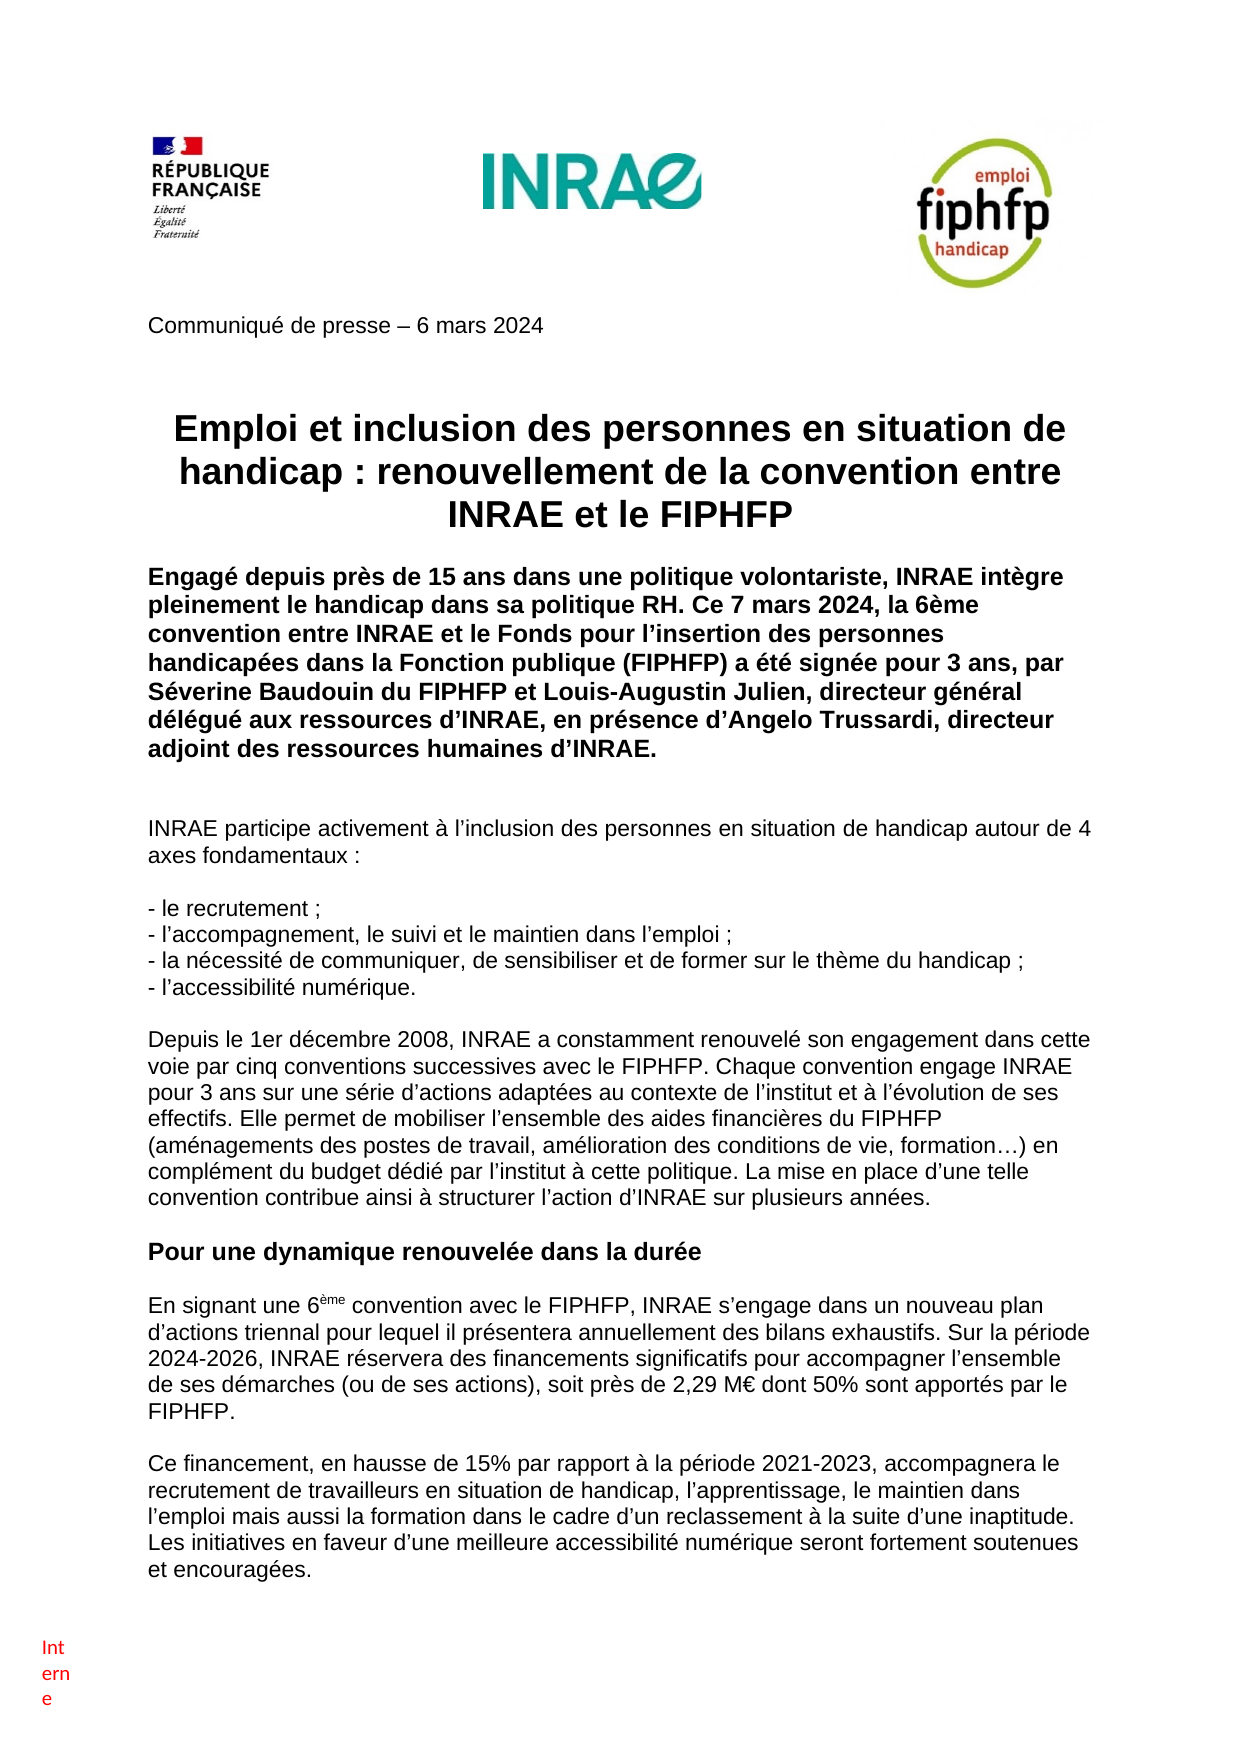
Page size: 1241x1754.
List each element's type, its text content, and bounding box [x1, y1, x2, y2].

text Engagé depuis près de 15 ans dans une politique volontariste, INRAE intègre pleinement le handicap dans sa politique RH. Ce 7 mars 2024, la 6ème convention entre INRAE et le Fonds pour l’insertion des personnes handicapées dans la Fonction publique (FIPHFP) a été signée pour 3 ans, par Séverine Baudouin du FIPHFP et Louis-Augustin Julien, directeur général délégué aux ressources d’INRAE, en présence d’Angelo Trussardi, directeur adjoint des ressources humaines d’INRAE. [148, 561, 1093, 763]
text Communiqué de presse – 6 mars 2024 [148, 312, 1093, 339]
text - le recrutement ; [148, 894, 1093, 921]
text Depuis le 1er décembre 2008, INRAE a constamment renouvelé son engagement dans cette voie par cinq conventions successives avec le FIPHFP. Chaque convention engage INRAE pour 3 ans sur une série d’actions adaptées au contexte de l’institut et à l’évolution de ses effectifs. Elle permet de mobiliser l’ensemble des aides financières du FIPHFP (aménagements des postes de travail, amélioration des conditions de vie, formation…) en complément du budget dédié par l’institut à cette politique. La mise en place d’une telle convention contribue ainsi à structurer l’action d’INRAE sur plusieurs années. [148, 1026, 1093, 1211]
picture [876, 118, 1101, 293]
text En signant une 6ème convention avec le FIPHFP, INRAE s’engage dans un nouveau plan d’actions triennal pour lequel il présentera annuellement des bilans exhaustifs. Sur la période 2024-2026, INRAE réservera des financements significatifs pour accompagner l’ensemble de ses démarches (ou de ses actions), soit près de 2,29 M€ dont 50% sont apportés par le FIPHFP. [148, 1292, 1093, 1424]
picture [147, 119, 285, 255]
text - la nécessité de communiquer, de sensibiliser et de former sur le thème du handicap ; [148, 947, 1093, 973]
text INRAE participe activement à l’inclusion des personnes en situation de handicap autour de 4 axes fondamentaux : [148, 815, 1093, 868]
text Emploi et inclusion des personnes en situation de handicap : renouvellement de la convention entre INRAE et le FIPHFP [148, 406, 1093, 535]
text Ce financement, en hausse de 15% par rapport à la période 2021-2023, accompagnera le recrutement de travailleurs en situation de handicap, l’apprentissage, le maintien dans l’emploi mais aussi la formation dans le cadre d’un reclassement à la suite d’une inaptitude. Les initiatives en faveur d’une meilleure accessibilité numérique seront fortement soutenues et encouragées. [148, 1450, 1093, 1582]
text Pour une dynamique renouvelée dans la durée [148, 1237, 1093, 1266]
text - l’accompagnement, le suivi et le maintien dans l’emploi ; [148, 921, 1093, 947]
picture [483, 153, 702, 209]
text - l’accessibilité numérique. [148, 973, 1093, 1000]
